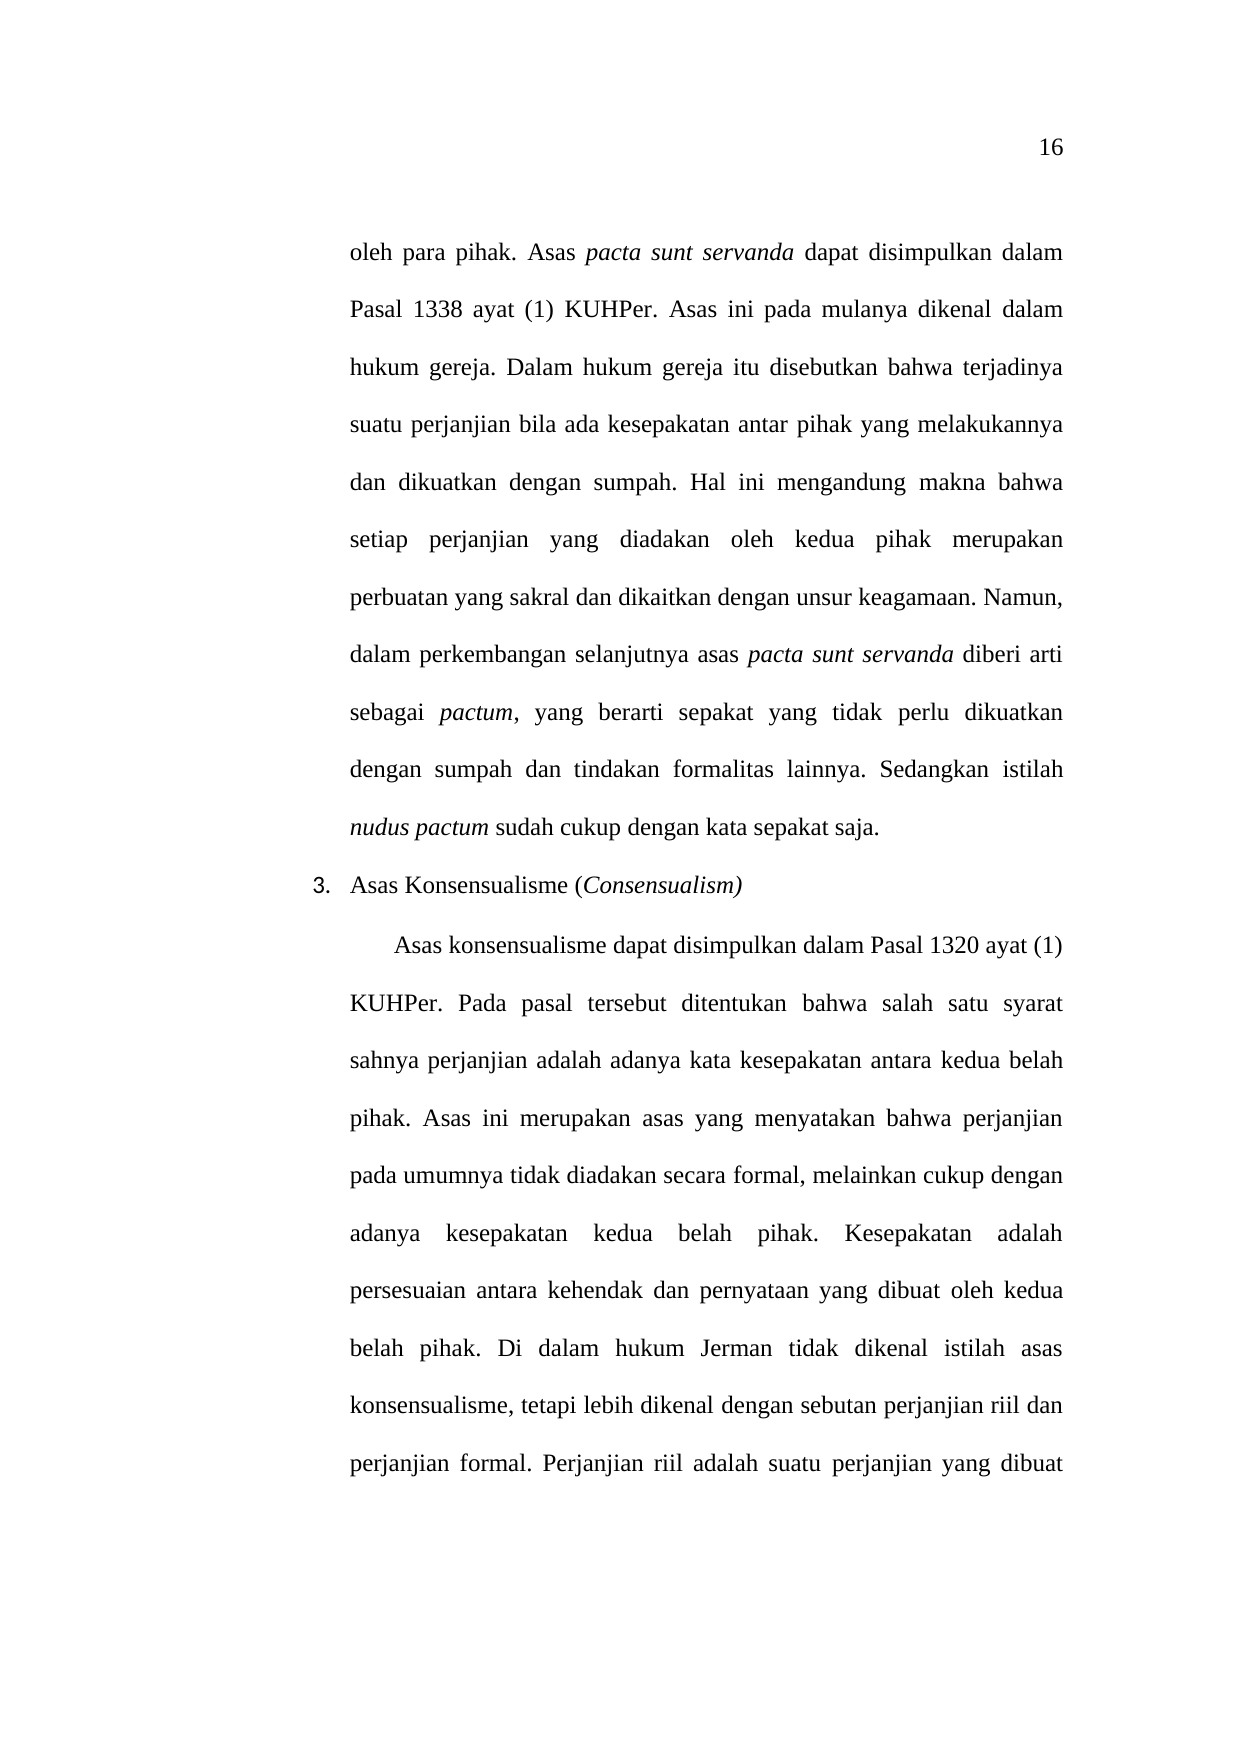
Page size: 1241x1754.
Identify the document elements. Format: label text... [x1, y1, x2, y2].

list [349, 237, 1063, 841]
list Asas Konsensualisme (Consensualism) [312, 869, 1063, 900]
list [349, 931, 1063, 1477]
